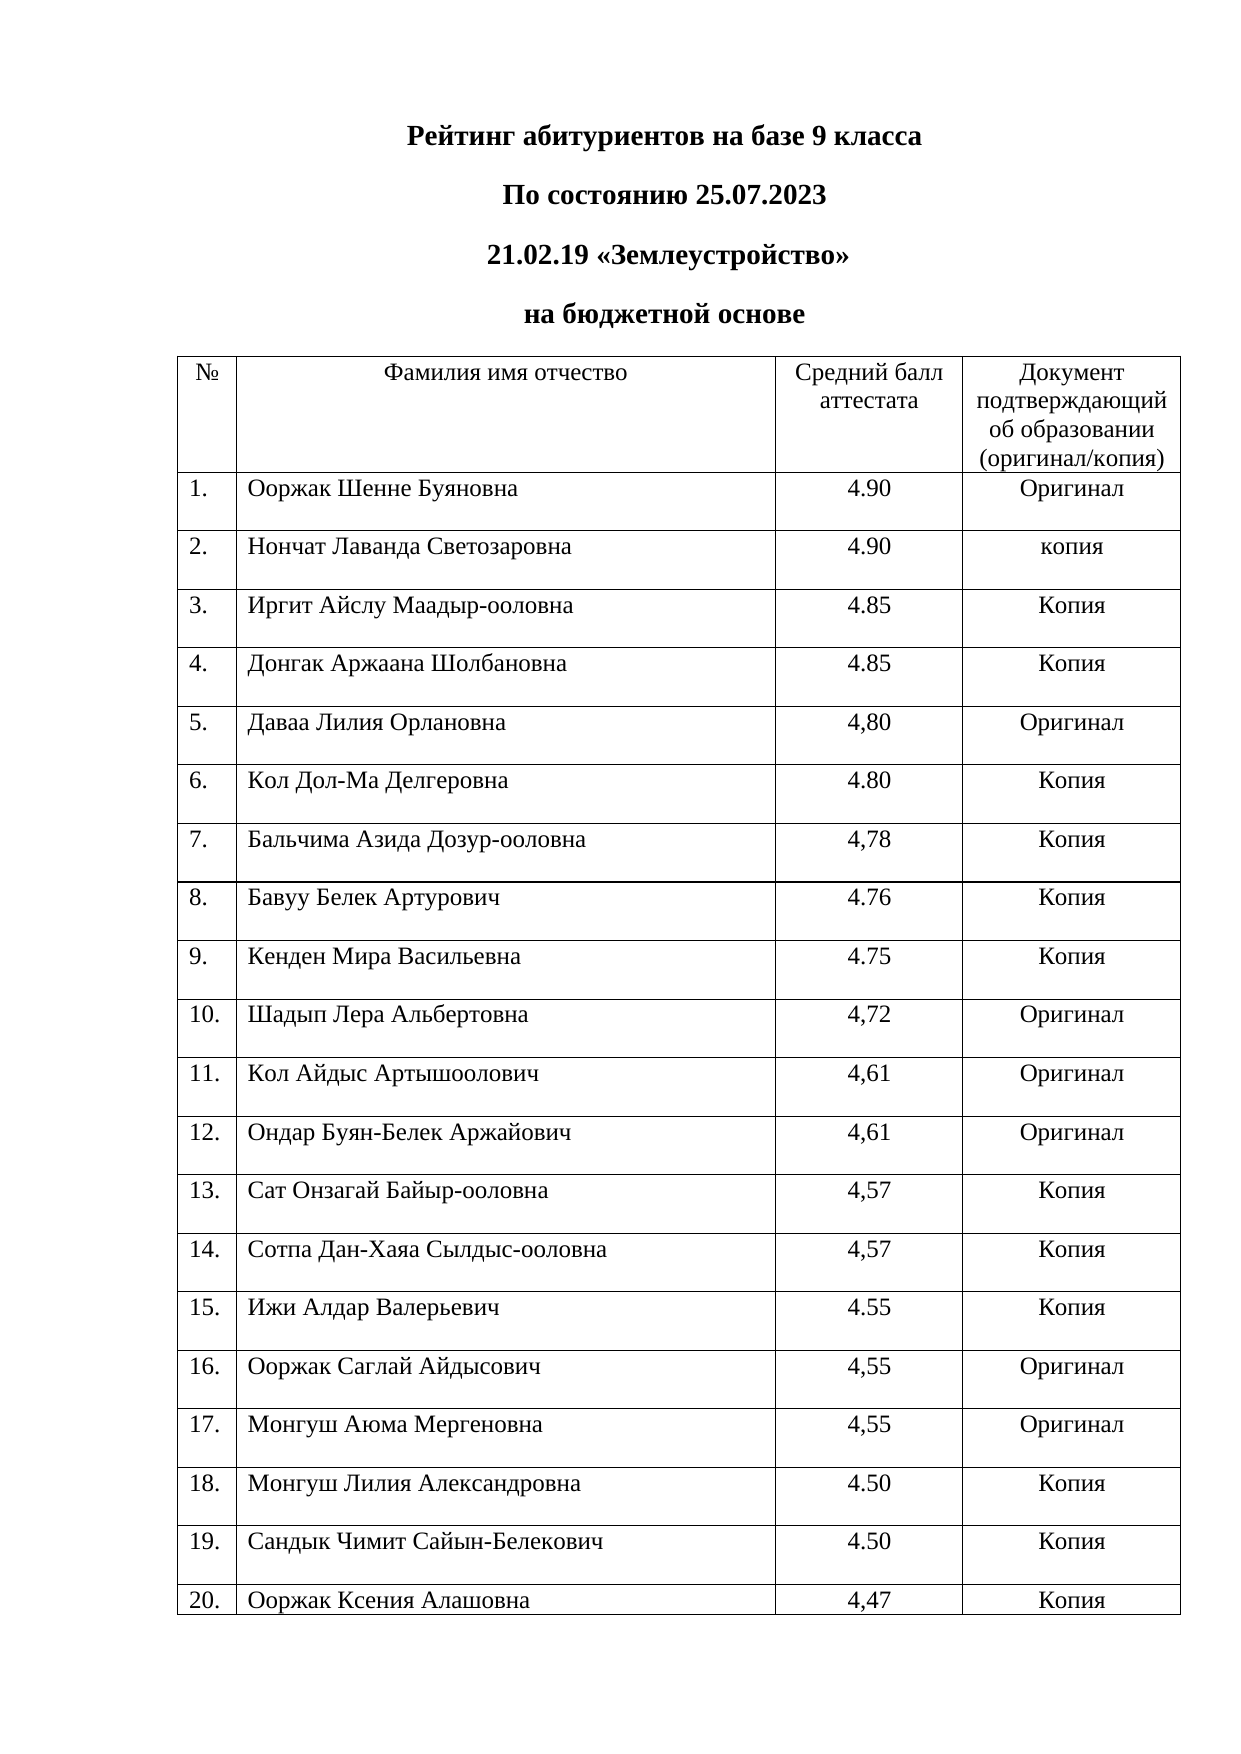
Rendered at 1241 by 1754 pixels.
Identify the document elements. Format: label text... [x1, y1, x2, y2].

table_cell 4,55 [776, 1409, 962, 1467]
table_cell [178, 765, 236, 823]
table_cell [178, 1409, 236, 1467]
table_cell 4,61 [776, 1058, 962, 1116]
table_header Средний балл аттестата [776, 357, 962, 472]
table_cell Бальчима Азида Дозур-ооловна [237, 824, 775, 881]
table_cell [178, 1526, 236, 1584]
table_cell 4.85 [776, 590, 962, 647]
table_cell 4.75 [776, 941, 962, 998]
text По состоянию 25.07.2023 [177, 177, 1152, 211]
table_cell Копия [963, 1585, 1180, 1614]
table_cell Копия [963, 1234, 1180, 1291]
table_cell Копия [963, 1292, 1180, 1350]
table_cell Копия [963, 941, 1180, 998]
table_cell Оригинал [963, 707, 1180, 764]
table_cell [178, 707, 236, 764]
table_cell Шадып Лера Альбертовна [237, 1000, 775, 1057]
table_cell [178, 824, 236, 881]
table_cell Кол Дол-Ма Делгеровна [237, 765, 775, 823]
table_header № [178, 357, 236, 472]
table_cell Копия [963, 1175, 1180, 1233]
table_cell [237, 1585, 775, 1614]
table_cell [178, 590, 236, 647]
table_cell [178, 1585, 236, 1614]
table_cell Монгуш Аюма Мергеновна [237, 1409, 775, 1467]
table_cell Донгак Аржаана Шолбановна [237, 648, 775, 706]
table_cell Сандык Чимит Сайын-Белекович [237, 1526, 775, 1584]
table_cell [178, 531, 236, 589]
table_cell 4,61 [776, 1117, 962, 1174]
table_cell 4,57 [776, 1234, 962, 1291]
table_cell Нончат Лаванда Светозаровна [237, 531, 775, 589]
table_cell 4,80 [776, 707, 962, 764]
table_cell [178, 648, 236, 706]
table_cell 4.50 [776, 1526, 962, 1584]
table_cell [178, 1351, 236, 1408]
table_cell 4.55 [776, 1292, 962, 1350]
table_cell 4,78 [776, 824, 962, 881]
table_cell [178, 1000, 236, 1057]
table_cell 4.76 [776, 883, 962, 940]
table_cell Оригинал [963, 1409, 1180, 1467]
table_cell [178, 1058, 236, 1116]
table_cell Копия [963, 648, 1180, 706]
table_cell Оригинал [963, 1117, 1180, 1174]
table_cell [178, 941, 236, 998]
table_cell 4.90 [776, 473, 962, 530]
table_cell Оригинал [963, 1351, 1180, 1408]
table_cell Кенден Мира Васильевна [237, 941, 775, 998]
table_cell Оригинал [963, 1000, 1180, 1057]
table_cell Ондар Буян-Белек Аржайович [237, 1117, 775, 1174]
table_cell копия [963, 531, 1180, 589]
table_header Фамилия имя отчество [237, 357, 775, 472]
table_cell [178, 1117, 236, 1174]
table_cell Оригинал [963, 473, 1180, 530]
table_cell 4.50 [776, 1468, 962, 1525]
table_cell [178, 1292, 236, 1350]
table_cell Копия [963, 883, 1180, 940]
table_cell Копия [963, 590, 1180, 647]
table_cell 4,47 [776, 1585, 962, 1614]
table_cell [178, 1175, 236, 1233]
table_cell 4.85 [776, 648, 962, 706]
table_cell 4,55 [776, 1351, 962, 1408]
table_cell [178, 1234, 236, 1291]
table_cell Монгуш Лилия Александровна [237, 1468, 775, 1525]
text 21.02.19 «Землеустройство» [177, 237, 1152, 270]
table_cell Ооржак Шенне Буяновна [237, 473, 775, 530]
table_cell Копия [963, 765, 1180, 823]
table_cell Ижи Алдар Валерьевич [237, 1292, 775, 1350]
table_cell [178, 1468, 236, 1525]
table_cell Копия [963, 824, 1180, 881]
table_cell [178, 883, 236, 940]
table_cell Оригинал [963, 1058, 1180, 1116]
table_cell Сотпа Дан-Хаяа Сылдыс-ооловна [237, 1234, 775, 1291]
table_cell Копия [963, 1526, 1180, 1584]
table_cell [178, 473, 236, 530]
table_cell Ооржак Саглай Айдысович [237, 1351, 775, 1408]
table_cell Копия [963, 1468, 1180, 1525]
table_cell 4.90 [776, 531, 962, 589]
table_cell Даваа Лилия Орлановна [237, 707, 775, 764]
text на бюджетной основе [177, 296, 1152, 330]
table_cell Кол Айдыс Артышоолович [237, 1058, 775, 1116]
table_cell Сат Онзагай Байыр-ооловна [237, 1175, 775, 1233]
table_cell 4,72 [776, 1000, 962, 1057]
table_header Документ подтверждающий об образовании (оригинал/копия) [963, 357, 1180, 472]
table_cell Иргит Айслу Маадыр-ооловна [237, 590, 775, 647]
table_cell Бавуу Белек Артурович [237, 883, 775, 940]
table_cell 4,57 [776, 1175, 962, 1233]
text Рейтинг абитуриентов на базе 9 класса [177, 118, 1152, 152]
table_cell 4.80 [776, 765, 962, 823]
